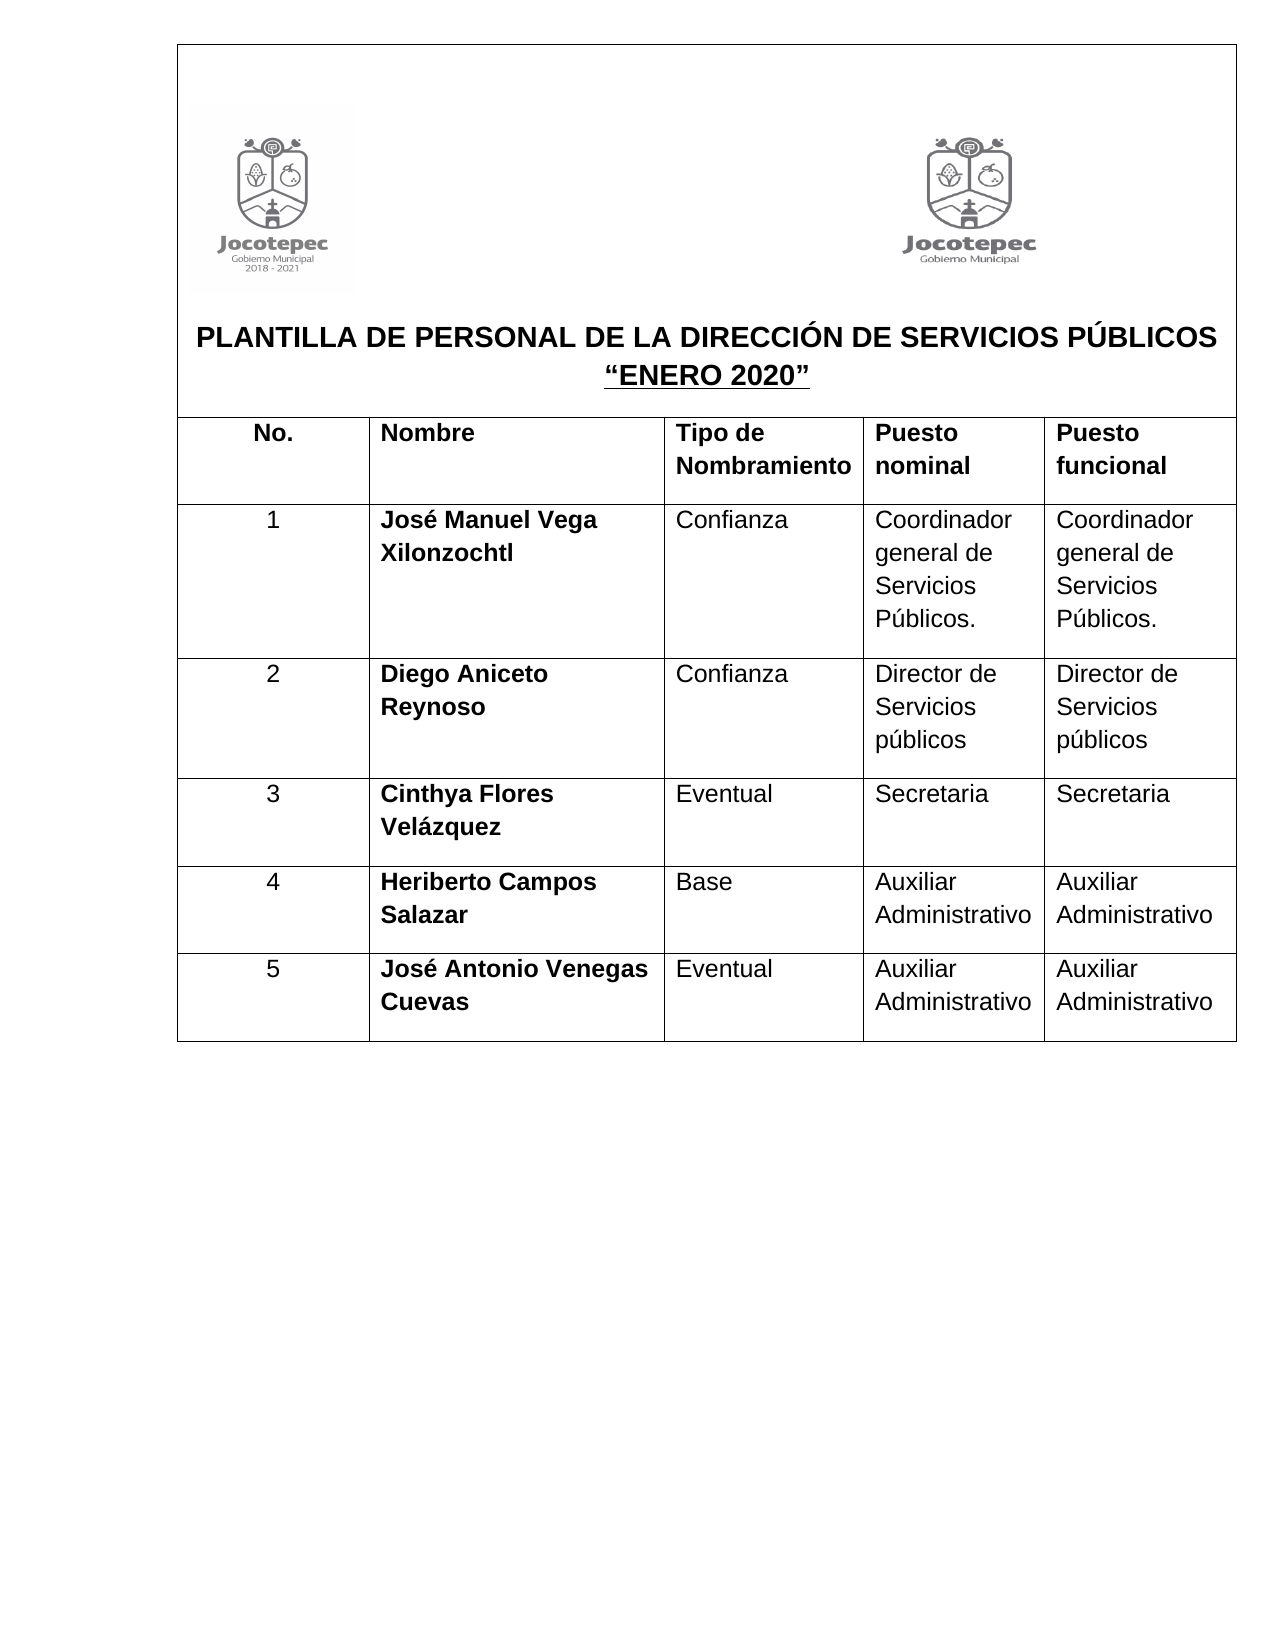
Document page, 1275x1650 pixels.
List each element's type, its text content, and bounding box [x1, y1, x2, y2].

table_cell Auxiliar Administrativo [864, 867, 1044, 953]
table_cell Base [665, 867, 863, 953]
table_cell Secretaria [864, 779, 1044, 866]
picture [188, 104, 357, 294]
table_cell Tipo de Nombramiento [665, 418, 863, 504]
table_cell Coordinador general de Servicios Públicos. [1045, 505, 1236, 658]
table_cell Puesto funcional [1045, 418, 1236, 504]
table_cell Secretaria [1045, 779, 1236, 866]
table_cell Eventual [665, 779, 863, 866]
table_cell Heriberto Campos Salazar [370, 867, 664, 953]
table_cell Diego Aniceto Reynoso [370, 659, 664, 778]
table_cell Eventual [665, 954, 863, 1041]
table_cell Confianza [665, 659, 863, 778]
table_cell Auxiliar Administrativo [864, 954, 1044, 1041]
table_cell 1 [178, 505, 369, 658]
table_cell Confianza [665, 505, 863, 658]
table_cell Cinthya Flores Velázquez [370, 779, 664, 866]
picture [867, 104, 1071, 294]
table_cell 2 [178, 659, 369, 778]
table_cell Director de Servicios públicos [1045, 659, 1236, 778]
table_header PLANTILLA DE PERSONAL DE LA DIRECCIÓN DE SERVICIOS PÚBLICOS “ENERO 2020” [178, 45, 1236, 417]
table_cell Auxiliar Administrativo [1045, 867, 1236, 953]
table_cell José Antonio Venegas Cuevas [370, 954, 664, 1041]
table_cell Puesto nominal [864, 418, 1044, 504]
table_cell Director de Servicios públicos [864, 659, 1044, 778]
table_cell 5 [178, 954, 369, 1041]
table_cell Auxiliar Administrativo [1045, 954, 1236, 1041]
table_cell No. [178, 418, 369, 504]
table_cell José Manuel Vega Xilonzochtl [370, 505, 664, 658]
table_cell Nombre [370, 418, 664, 504]
table_cell Coordinador general de Servicios Públicos. [864, 505, 1044, 658]
table_cell 3 [178, 779, 369, 866]
table_cell 4 [178, 867, 369, 953]
